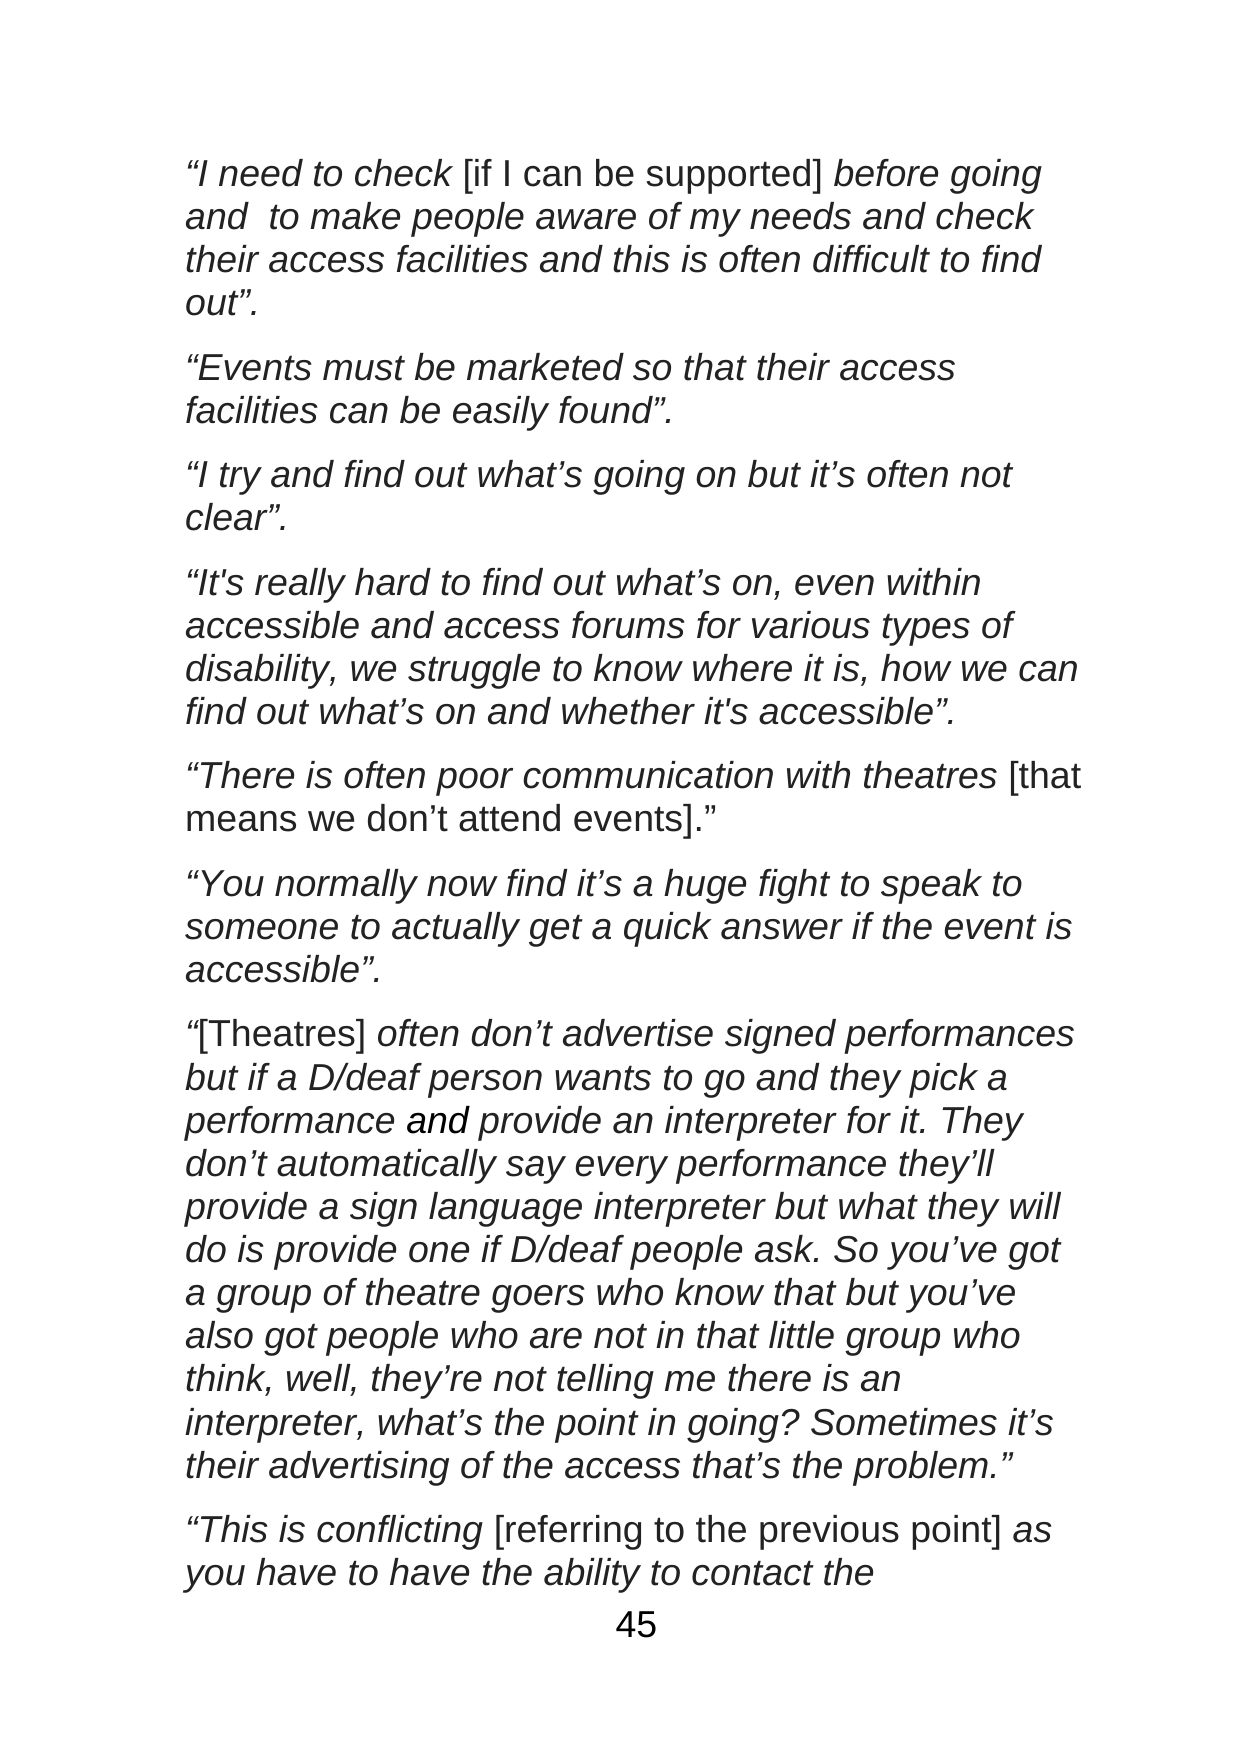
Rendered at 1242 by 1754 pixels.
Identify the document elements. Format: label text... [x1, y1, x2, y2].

text “There is often poor communication with theatres [that means we don’t attend events].” [185, 753, 1090, 840]
text “I try and find out what’s going on but it’s often not clear”. [185, 452, 1090, 538]
text “Events must be marketed so that their access facilities can be easily found”. [185, 345, 1090, 431]
text “It's really hard to find out what’s on, even within accessible and access forums for various types of disability, we struggle to know where it is, how we can find out what’s on and whether it's accessible”. [185, 560, 1090, 732]
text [185, 1507, 1083, 1593]
text “[Theatres] often don’t advertise signed performances but if a D/deaf person wants to go and they pick a performance and provide an interpreter for it. They don’t automatically say every performance they’ll provide a sign language interpreter but what they will do is provide one if D/deaf people ask. So you’ve got a group of theatre goers who know that but you’ve also got people who are not in that little group who think, well, they’re not telling me there is an interpreter, what’s the point in going? Sometimes it’s their advertising of the access that’s the problem.” [185, 1012, 1090, 1486]
text “You normally now find it’s a huge fight to speak to someone to actually get a quick answer if the event is accessible”. [185, 861, 1090, 990]
text “I need to check [if I can be supported] before going and to make people aware of my needs and check their access facilities and this is often difficult to find out”. [185, 151, 1090, 323]
